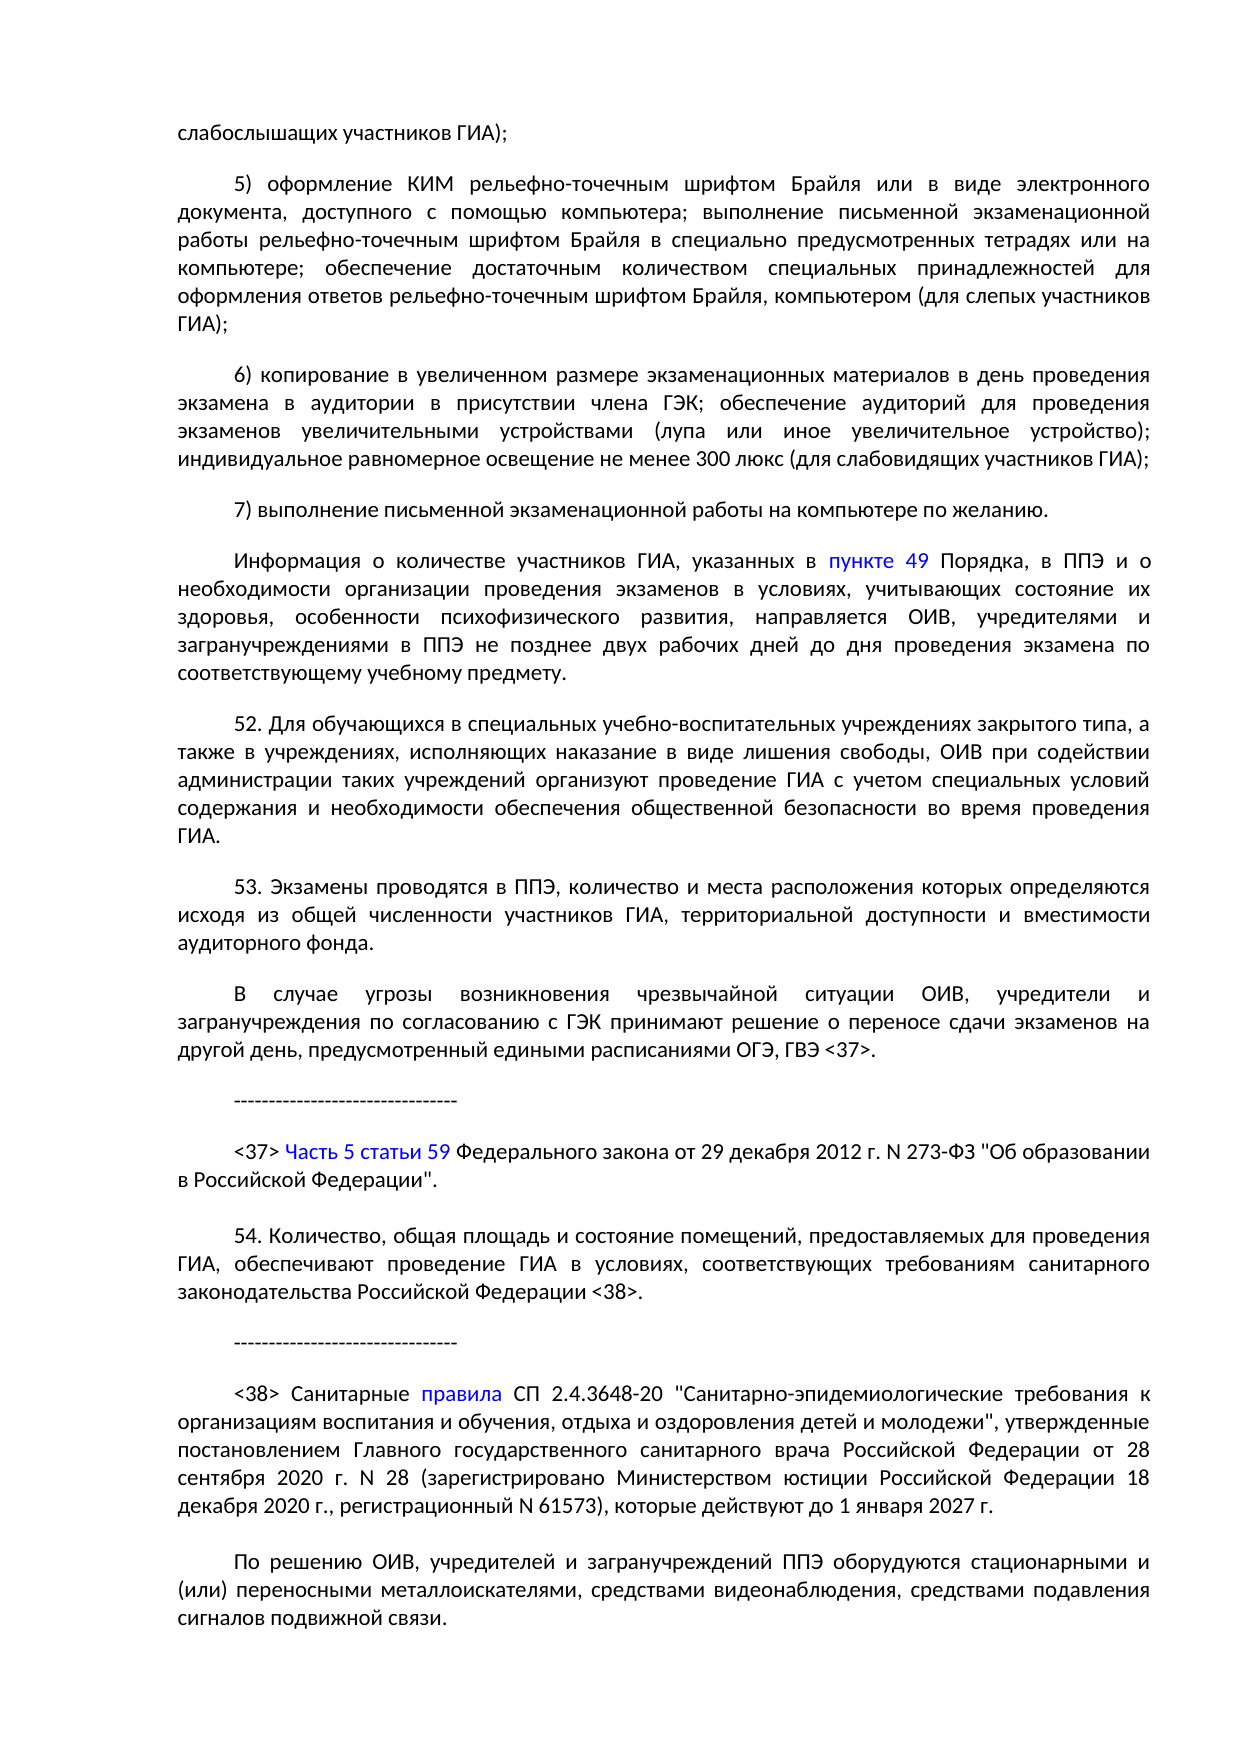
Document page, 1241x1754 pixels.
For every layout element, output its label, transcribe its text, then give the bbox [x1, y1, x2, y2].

text По решению ОИВ, учредителей и загранучреждений ППЭ оборудуются стационарными и (или) переносными металлоискателями, средствами видеонаблюдения, средствами подавления сигналов подвижной связи. [177, 1547, 1152, 1631]
text 7) выполнение письменной экзаменационной работы на компьютере по желанию. [177, 495, 1152, 523]
text -------------------------------- [177, 1086, 1152, 1114]
text 52. Для обучающихся в специальных учебно-воспитательных учреждениях закрытого типа, а также в учреждениях, исполняющих наказание в виде лишения свободы, ОИВ при содействии администрации таких учреждений организуют проведение ГИА с учетом специальных условий содержания и необходимости обеспечения общественной безопасности во время проведения ГИА. [177, 709, 1152, 849]
text 54. Количество, общая площадь и состояние помещений, предоставляемых для проведения ГИА, обеспечивают проведение ГИА в условиях, соответствующих требованиям санитарного законодательства Российской Федерации <38>. [177, 1221, 1152, 1305]
text -------------------------------- [177, 1328, 1152, 1356]
text 6) копирование в увеличенном размере экзаменационных материалов в день проведения экзамена в аудитории в присутствии члена ГЭК; обеспечение аудиторий для проведения экзаменов увеличительными устройствами (лупа или иное увеличительное устройство); индивидуальное равномерное освещение не менее 300 люкс (для слабовидящих участников ГИА); [177, 360, 1152, 472]
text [177, 118, 1152, 146]
text 5) оформление КИМ рельефно-точечным шрифтом Брайля или в виде электронного документа, доступного с помощью компьютера; выполнение письменной экзаменационной работы рельефно-точечным шрифтом Брайля в специально предусмотренных тетрадях или на компьютере; обеспечение достаточным количеством специальных принадлежностей для оформления ответов рельефно-точечным шрифтом Брайля, компьютером (для слепых участников ГИА); [177, 169, 1152, 337]
text Информация о количестве участников ГИА, указанных в пункте 49 Порядка, в ППЭ и о необходимости организации проведения экзаменов в условиях, учитывающих состояние их здоровья, особенности психофизического развития, направляется ОИВ, учредителями и загранучреждениями в ППЭ не позднее двух рабочих дней до дня проведения экзамена по соответствующему учебному предмету. [177, 546, 1152, 686]
text <37> Часть 5 статьи 59 Федерального закона от 29 декабря 2012 г. N 273-ФЗ "Об образовании в Российской Федерации". [177, 1137, 1152, 1193]
text В случае угрозы возникновения чрезвычайной ситуации ОИВ, учредители и загранучреждения по согласованию с ГЭК принимают решение о переносе сдачи экзаменов на другой день, предусмотренный едиными расписаниями ОГЭ, ГВЭ <37>. [177, 979, 1152, 1063]
text 53. Экзамены проводятся в ППЭ, количество и места расположения которых определяются исходя из общей численности участников ГИА, территориальной доступности и вместимости аудиторного фонда. [177, 872, 1152, 956]
text <38> Санитарные правила СП 2.4.3648-20 "Санитарно-эпидемиологические требования к организациям воспитания и обучения, отдыха и оздоровления детей и молодежи", утвержденные постановлением Главного государственного санитарного врача Российской Федерации от 28 сентября 2020 г. N 28 (зарегистрировано Министерством юстиции Российской Федерации 18 декабря 2020 г., регистрационный N 61573), которые действуют до 1 января 2027 г. [177, 1379, 1152, 1519]
